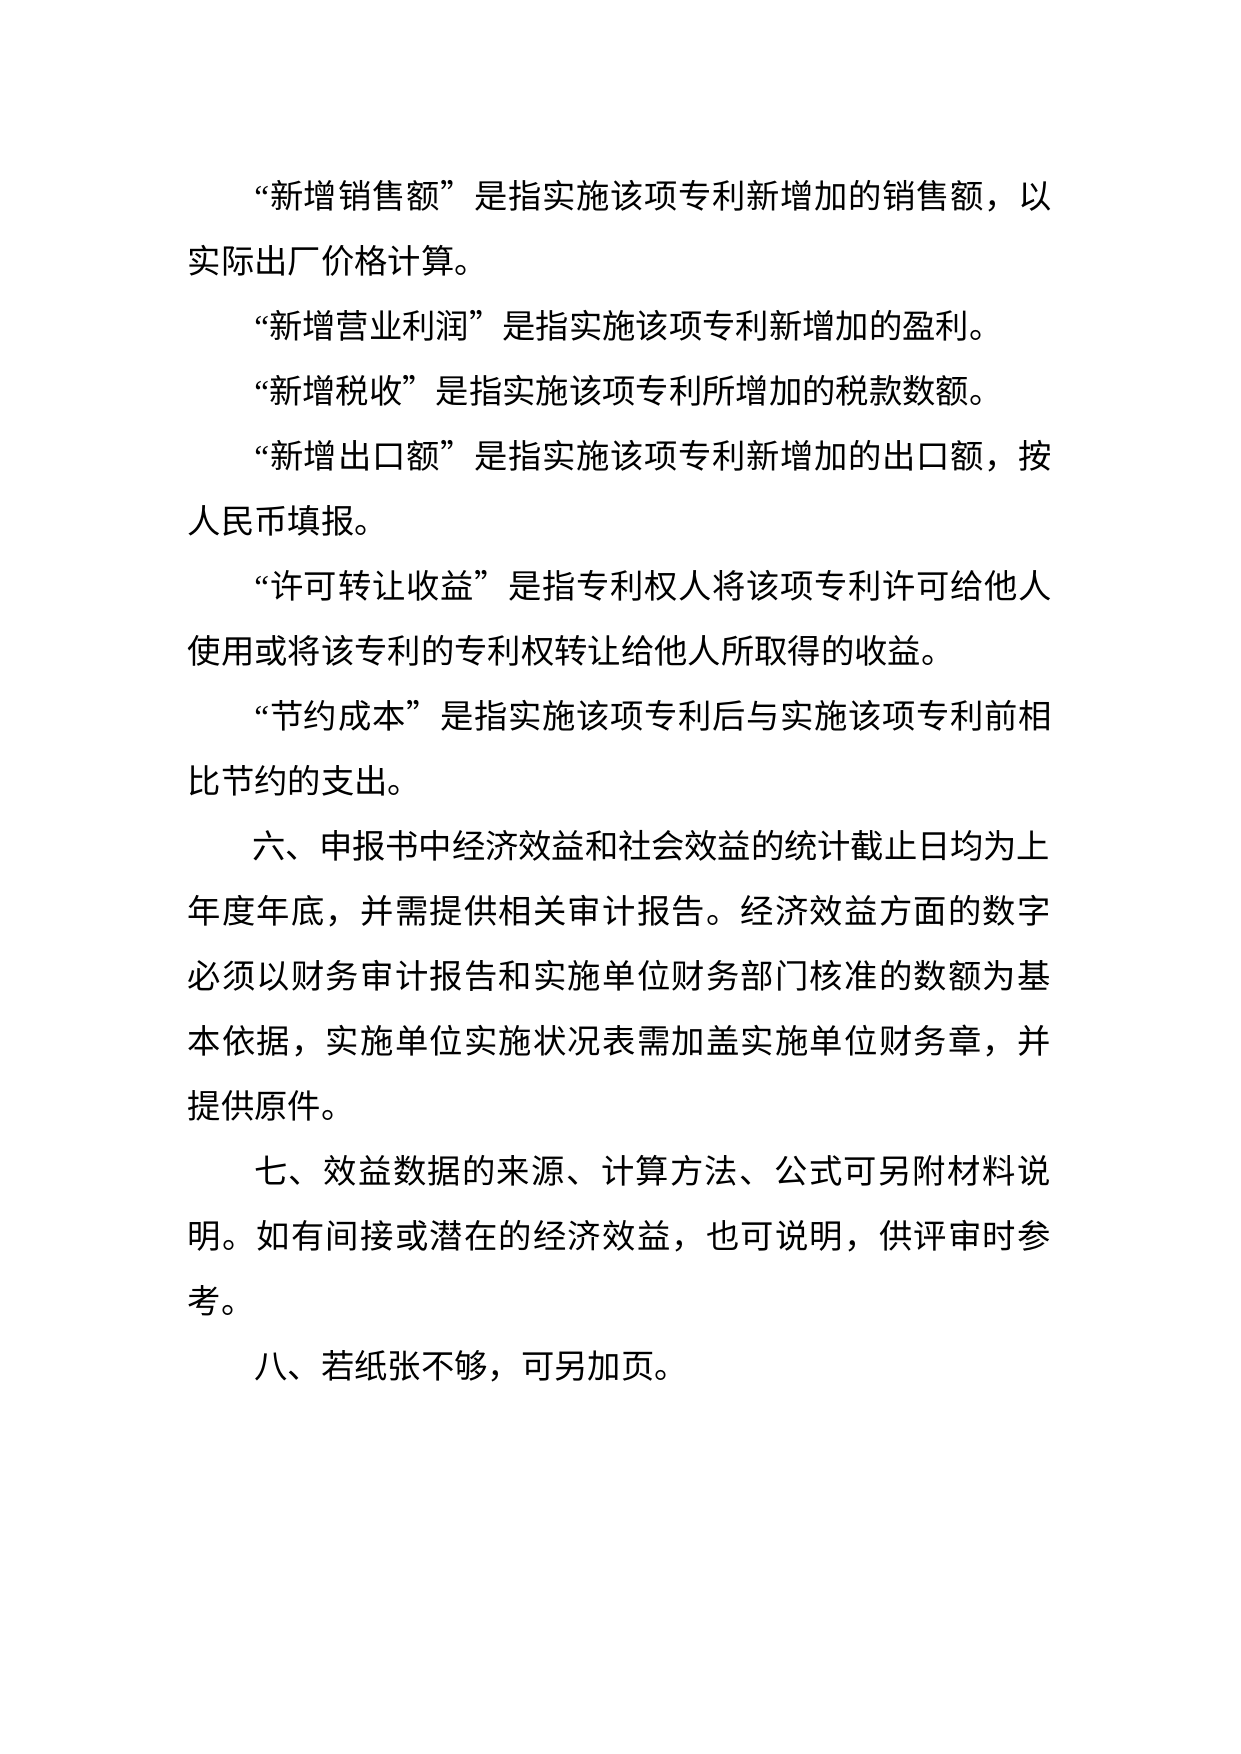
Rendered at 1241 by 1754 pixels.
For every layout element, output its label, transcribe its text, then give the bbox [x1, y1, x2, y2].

text “新增营业利润”是指实施该项专利新增加的盈利。 [187, 292, 1053, 357]
text 六、申报书中经济效益和社会效益的统计截止日均为上年度年底，并需提供相关审计报告。经济效益方面的数字必须以财务审计报告和实施单位财务部门核准的数额为基本依据，实施单位实施状况表需加盖实施单位财务章，并提供原件。 [187, 812, 1053, 1137]
text “新增销售额”是指实施该项专利新增加的销售额，以实际出厂价格计算。 [187, 162, 1053, 292]
text “节约成本”是指实施该项专利后与实施该项专利前相比节约的支出。 [187, 682, 1053, 812]
text “许可转让收益”是指专利权人将该项专利许可给他人使用或将该专利的专利权转让给他人所取得的收益。 [187, 552, 1053, 682]
text “新增出口额”是指实施该项专利新增加的出口额，按人民币填报。 [187, 422, 1053, 552]
text 七、效益数据的来源、计算方法、公式可另附材料说明。如有间接或潜在的经济效益，也可说明，供评审时参考。 [187, 1137, 1053, 1332]
text 八、若纸张不够，可另加页。 [187, 1332, 1053, 1397]
text “新增税收”是指实施该项专利所增加的税款数额。 [187, 357, 1053, 422]
